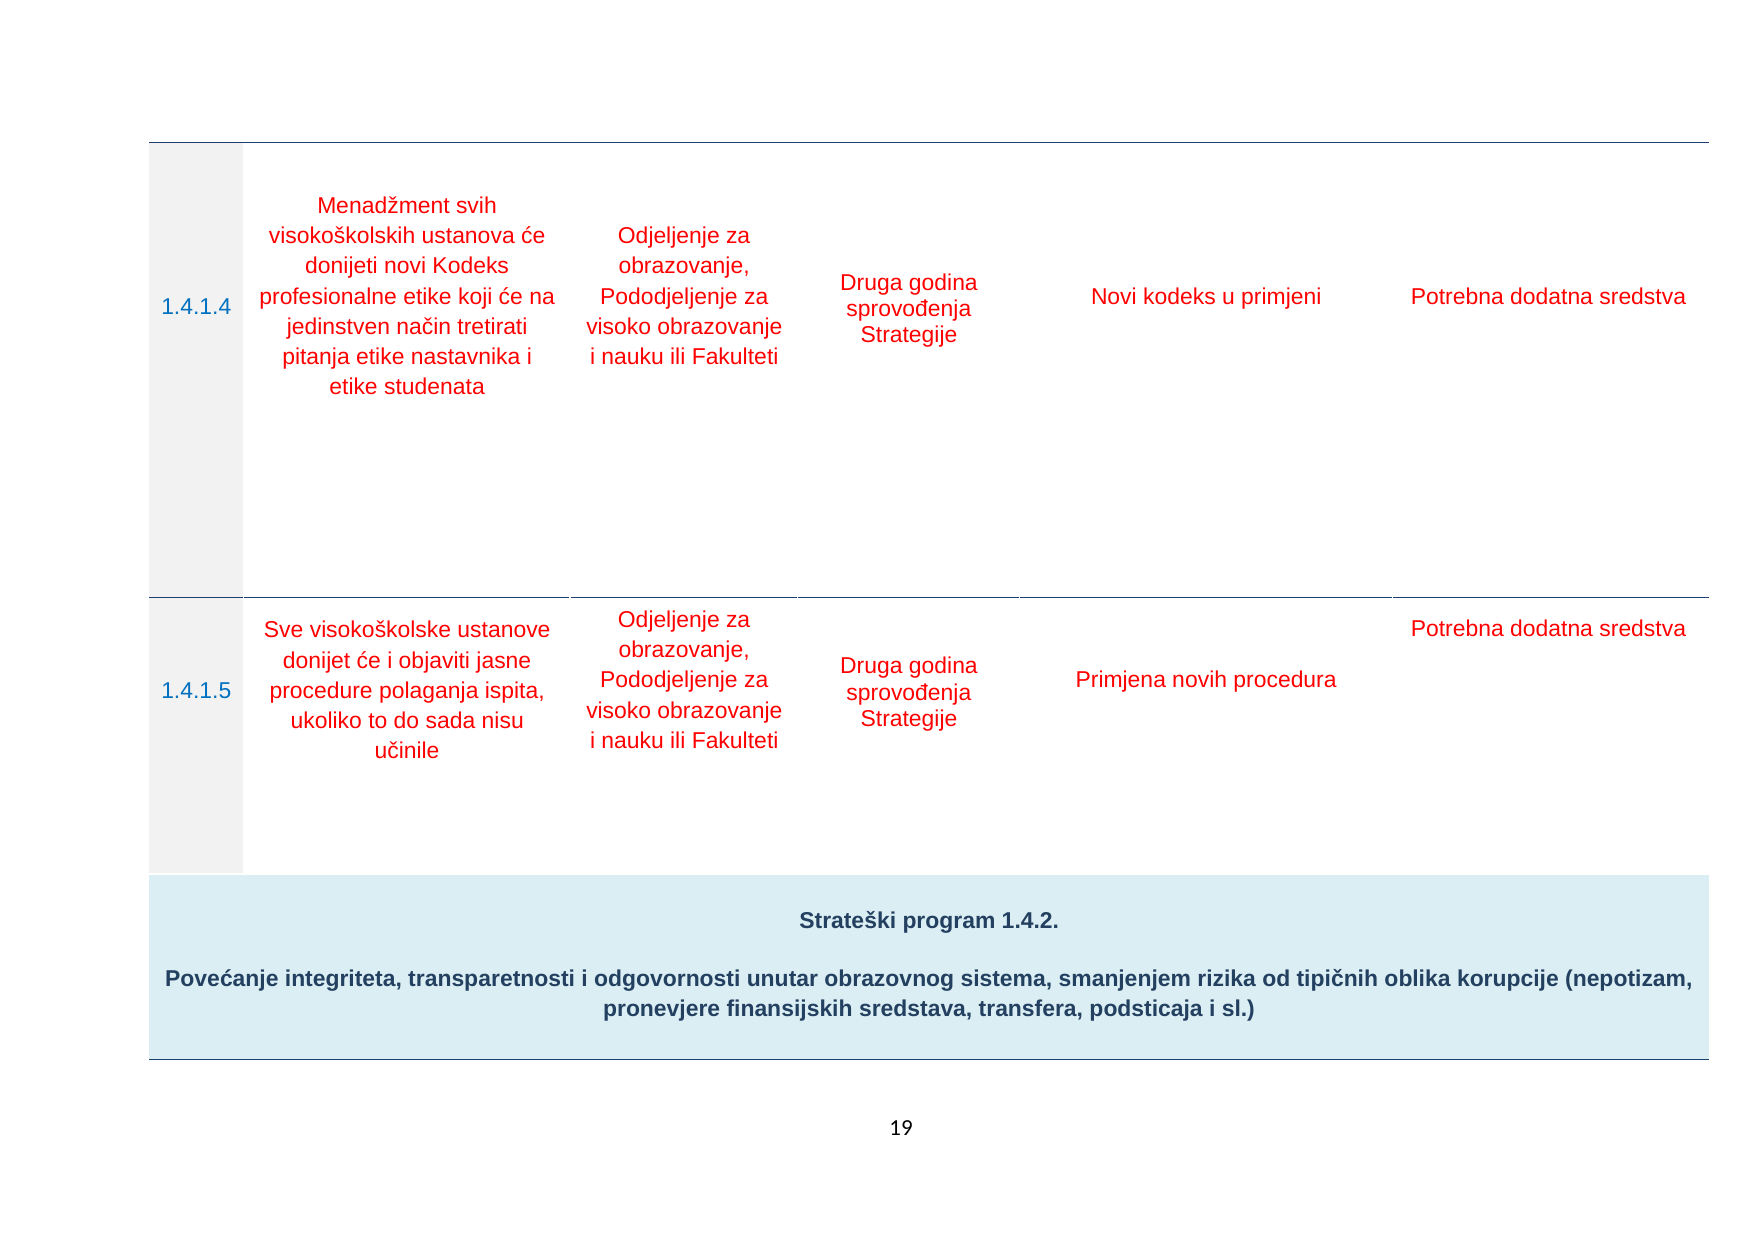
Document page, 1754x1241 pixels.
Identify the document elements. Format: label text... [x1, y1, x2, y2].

table_cell Strateški program 1.4.2. Povećanje integriteta, transparetnosti i odgovornosti unutar obrazovnog sistema, smanjenjem rizika od tipičnih oblika korupcije (nepotizam, pronevjere finansijskih sredstava, transfera, podsticaja i sl.) [149, 875, 1709, 1059]
table_cell Druga godina sprovođenja Strategije [798, 598, 1019, 873]
table_cell 1.4.1.4 [149, 143, 243, 597]
table_cell Novi kodeks u primjeni [1020, 143, 1392, 597]
table_cell Potrebna dodatna sredstva [1393, 598, 1709, 873]
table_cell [1393, 143, 1709, 597]
table_cell Menadžment svih visokoškolskih ustanova će donijeti novi Kodeks profesionalne etike koji će na jedinstven način tretirati pitanja etike nastavnika i etike studenata [244, 143, 569, 597]
table_cell Primjena novih procedura [1020, 598, 1392, 873]
table_cell 1.4.1.5 [149, 598, 243, 873]
table_cell Sve visokoškolske ustanove donijet će i objaviti jasne procedure polaganja ispita, ukoliko to do sada nisu učinile [244, 598, 569, 873]
table_cell Odjeljenje za obrazovanje, Pododjeljenje za visoko obrazovanje i nauku ili Fakulteti [571, 143, 797, 597]
table_cell Odjeljenje za obrazovanje, Pododjeljenje za visoko obrazovanje i nauku ili Fakulteti [571, 598, 797, 873]
table_cell Druga godina sprovođenja Strategije [798, 143, 1019, 597]
